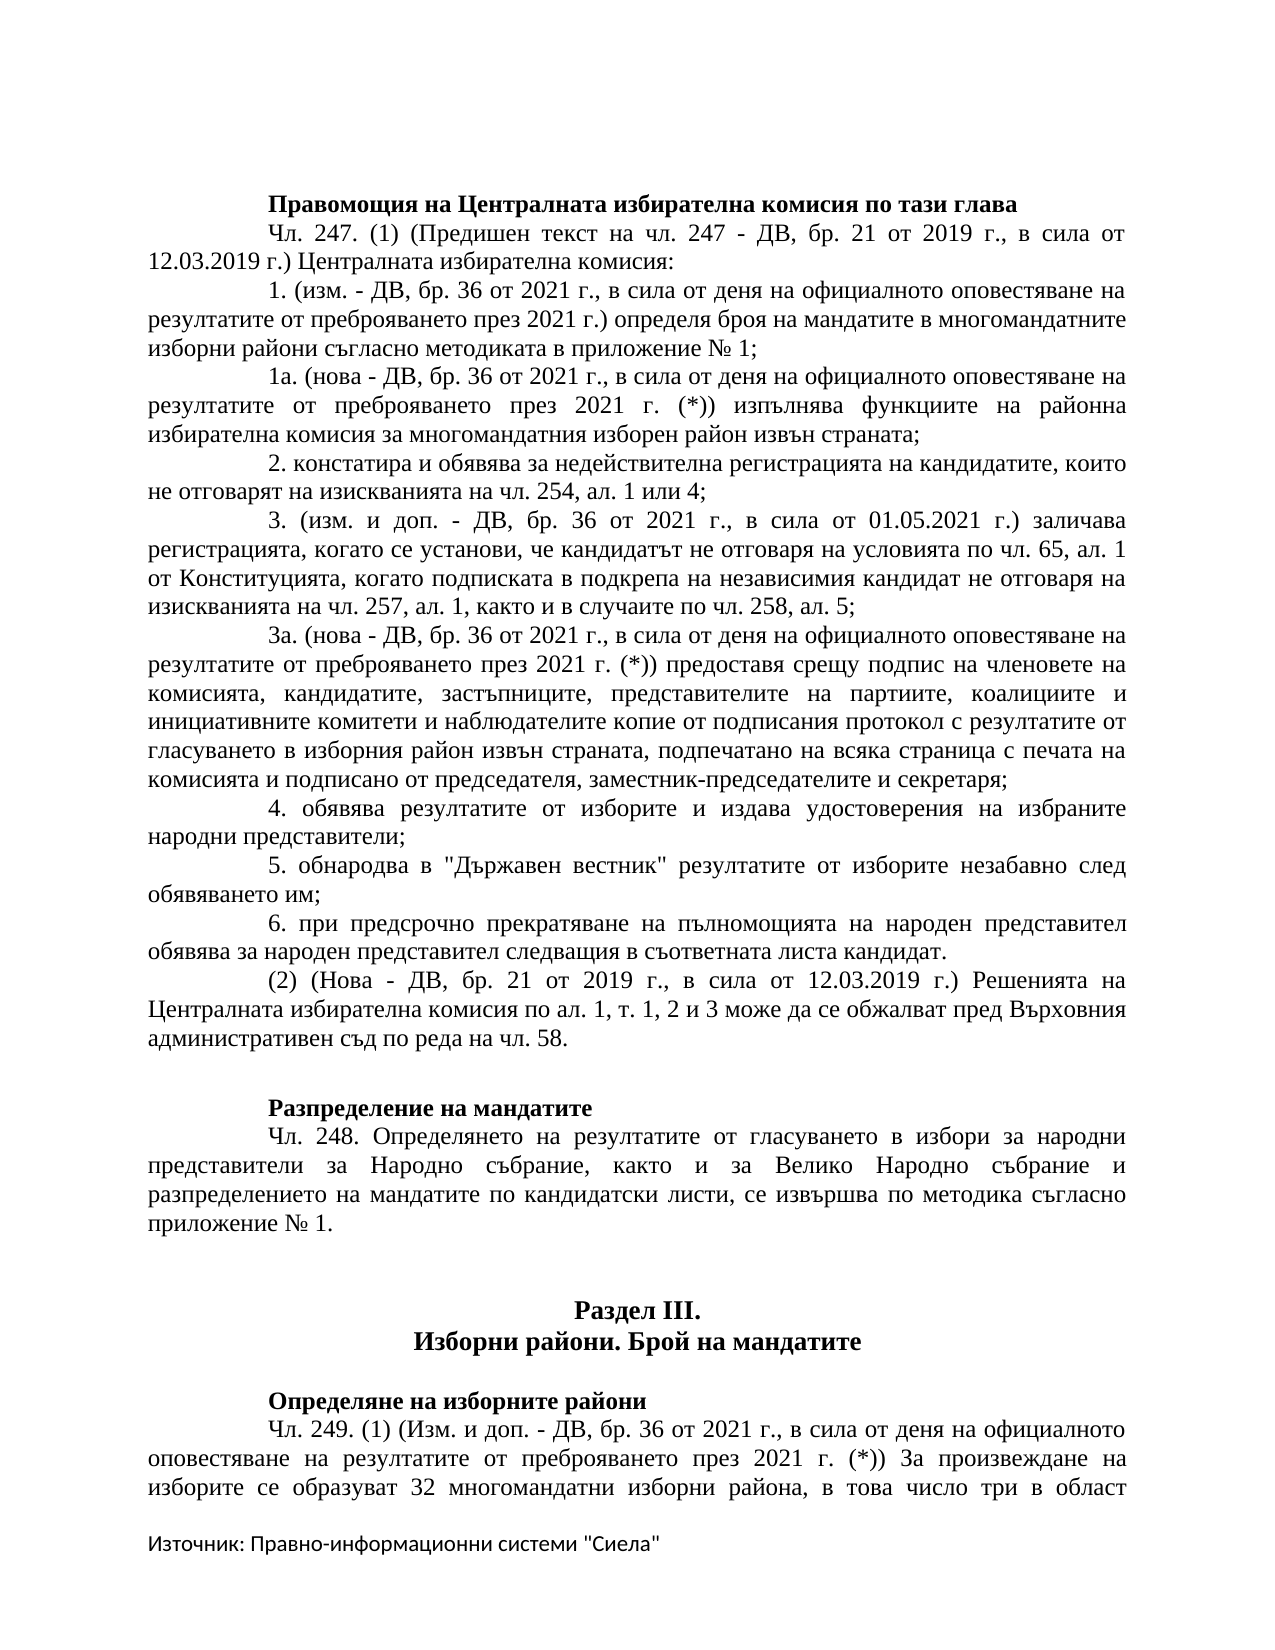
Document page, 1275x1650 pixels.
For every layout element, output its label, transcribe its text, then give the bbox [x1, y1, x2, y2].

text 1а. (нова - ДВ, бр. 36 от 2021 г., в сила от деня на официалното оповестяване на резултатите от преброяването през 2021 г. (*)) изпълнява функциите на районна избирателна комисия за многомандатния изборен район извън страната; [148, 361, 1127, 448]
text Раздел III. Изборни райони. Брой на мандатите [148, 1294, 1127, 1357]
text 3. (изм. и доп. - ДВ, бр. 36 от 2021 г., в сила от 01.05.2021 г.) заличава регистрацията, когато се установи, че кандидатът не отговаря на условията по чл. 65, ал. 1 от Конституцията, когато подписката в подкрепа на независимия кандидат не отговаря на изискванията на чл. 257, ал. 1, както и в случаите по чл. 258, ал. 5; [148, 505, 1127, 620]
text (2) (Нова - ДВ, бр. 21 от 2019 г., в сила от 12.03.2019 г.) Решенията на Централната избирателна комисия по ал. 1, т. 1, 2 и 3 може да се обжалват пред Върховния административен съд по реда на чл. 58. [148, 965, 1127, 1051]
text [148, 1414, 1127, 1501]
text 2. констатира и обявява за недействителна регистрацията на кандидатите, които не отговарят на изискванията на чл. 254, ал. 1 или 4; [148, 448, 1127, 505]
text 6. при предсрочно прекратяване на пълномощията на народен представител обявява за народен представител следващия в съответната листа кандидат. [148, 908, 1127, 965]
text Чл. 247. (1) (Предишен текст на чл. 247 - ДВ, бр. 21 от 2019 г., в сила от 12.03.2019 г.) Централната избирателна комисия: [148, 218, 1127, 275]
text Разпределение на мандатите [148, 1093, 1127, 1121]
text 3а. (нова - ДВ, бр. 36 от 2021 г., в сила от деня на официалното оповестяване на резултатите от преброяването през 2021 г. (*)) предоставя срещу подпис на членовете на комисията, кандидатите, застъпниците, представителите на партиите, коалициите и инициативните комитети и наблюдателите копие от подписания протокол с резултатите от гласуването в изборния район извън страната, подпечатано на всяка страница с печата на комисията и подписано от председателя, заместник-председателите и секретаря; [148, 620, 1127, 793]
text Чл. 248. Определянето на резултатите от гласуването в избори за народни представители за Народно събрание, както и за Велико Народно събрание и разпределението на мандатите по кандидатски листи, се извършва по методика съгласно приложение № 1. [148, 1121, 1127, 1236]
text 4. обявява резултатите от изборите и издава удостоверения на избраните народни представители; [148, 793, 1127, 850]
text 5. обнародва в "Държавен вестник" резултатите от изборите незабавно след обявяването им; [148, 850, 1127, 908]
text 1. (изм. - ДВ, бр. 36 от 2021 г., в сила от деня на официалното оповестяване на резултатите от преброяването през 2021 г.) определя броя на мандатите в многомандатните изборни райони съгласно методиката в приложение № 1; [148, 275, 1127, 361]
text Правомощия на Централната избирателна комисия по тази глава [148, 189, 1127, 218]
text Определяне на изборните райони [148, 1386, 1127, 1414]
